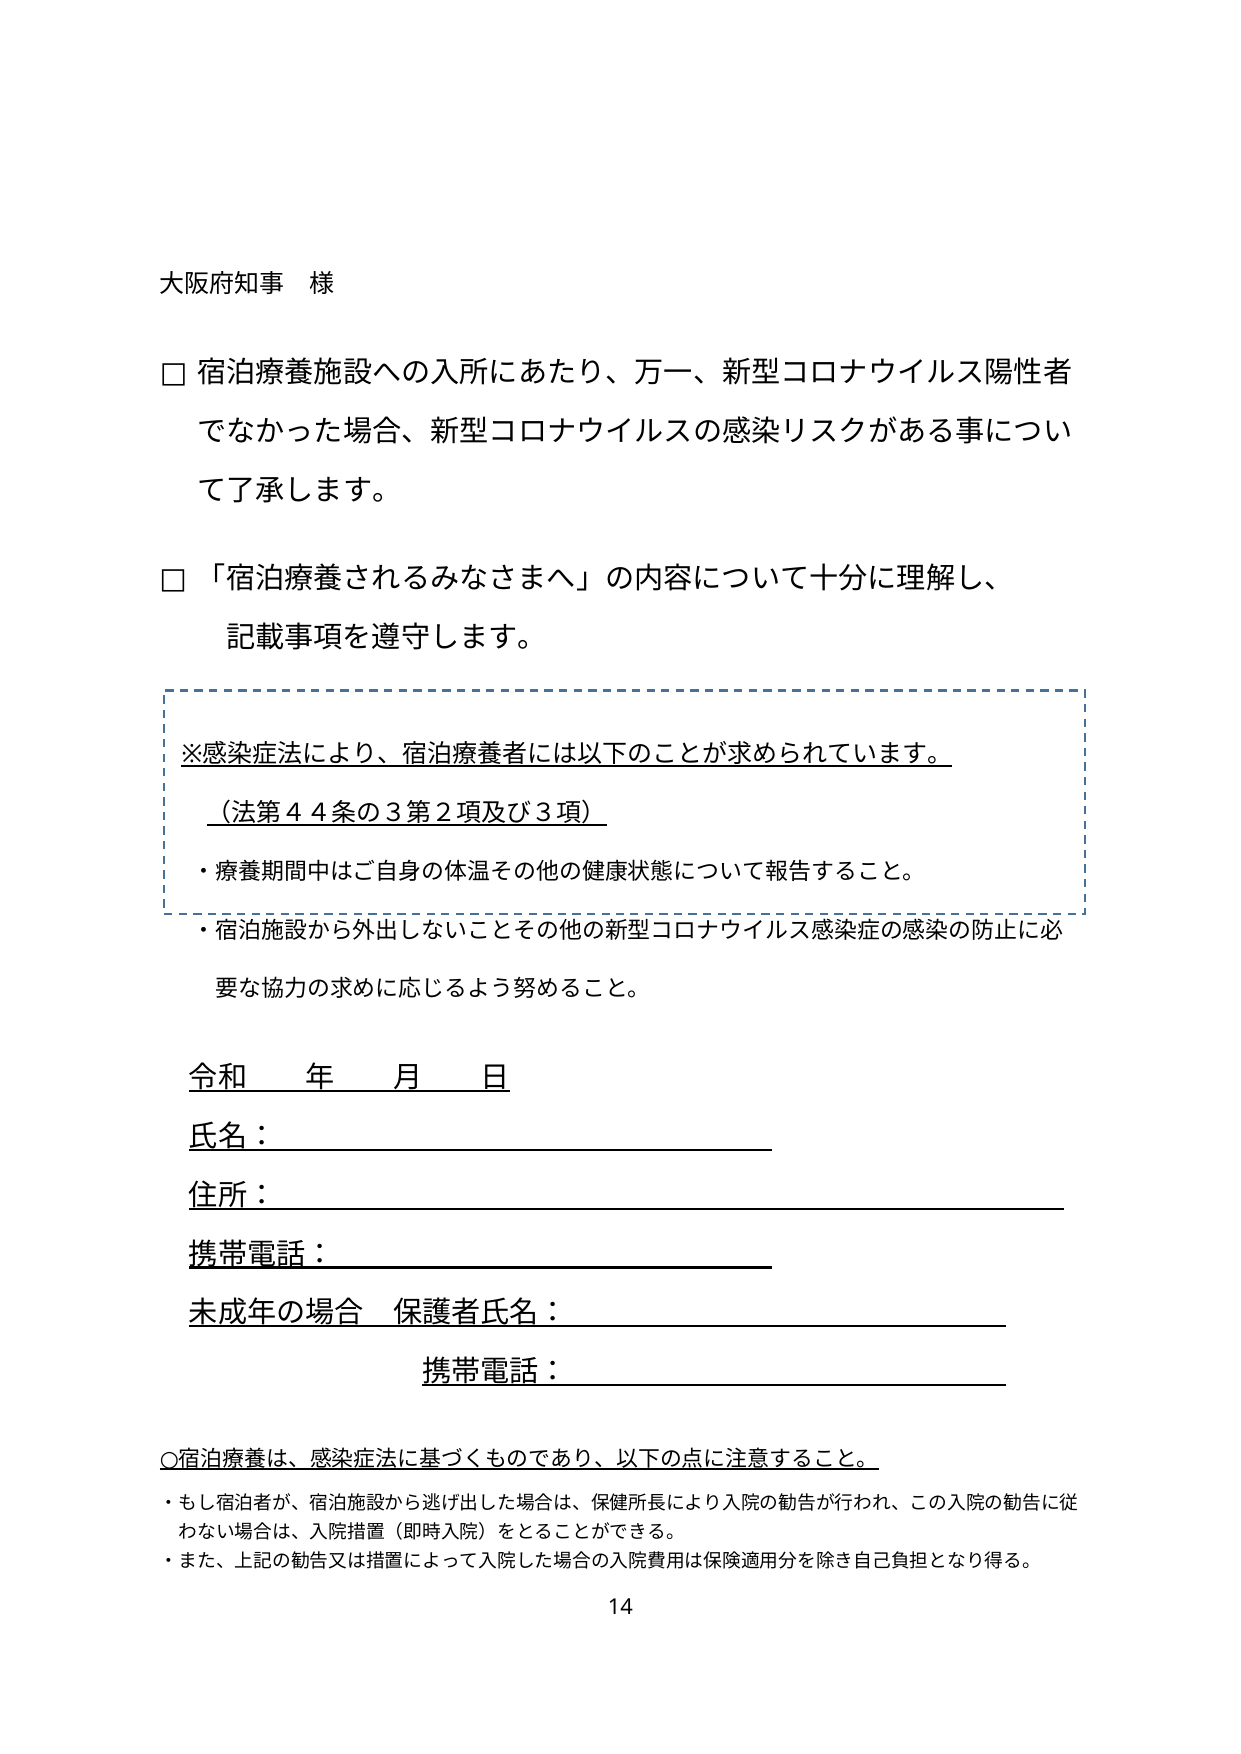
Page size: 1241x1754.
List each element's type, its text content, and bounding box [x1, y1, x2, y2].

text 住所： [159, 1163, 1081, 1222]
list ・療養期間中はご自身の体温その他の健康状態について報告すること。 [192, 840, 1081, 899]
text 氏名： [159, 1104, 1081, 1163]
text 未成年の場合 保護者氏名： [159, 1281, 1081, 1339]
text ・もし宿泊者が、宿泊施設から逃げ出した場合は、保健所長により入院の勧告が行われ、この入院の勧告に従わない場合は、入院措置（即時入院）をとることができる。 [159, 1486, 1081, 1545]
list 「宿泊療養されるみなさまへ」の内容について十分に理解し、 [159, 546, 1081, 605]
text ○宿泊療養は、感染症法に基づくものであり、以下の点に注意すること。 [159, 1428, 1081, 1486]
list 記載事項を遵守します。 [197, 605, 1081, 664]
text ・また、上記の勧告又は措置によって入院した場合の入院費用は保険適用分を除き自己負担となり得る。 [159, 1545, 1081, 1574]
text 携帯電話： [159, 1339, 1081, 1398]
list ※感染症法により、宿泊療養者には以下のことが求められています。 [181, 723, 1081, 781]
text 大阪府知事 様 [159, 253, 1081, 311]
list 宿泊療養施設への入所にあたり、万一、新型コロナウイルス陽性者でなかった場合、新型コロナウイルスの感染リスクがある事について了承します。 [159, 341, 1081, 517]
text 携帯電話： [159, 1222, 1081, 1281]
list （法第４４条の３第２項及び３項） [181, 781, 1081, 840]
text 令和 年 月 日 [159, 1046, 1081, 1104]
list ・宿泊施設から外出しないことその他の新型コロナウイルス感染症の感染の防止に必要な協力の求めに応じるよう努めること。 [192, 899, 1081, 1016]
